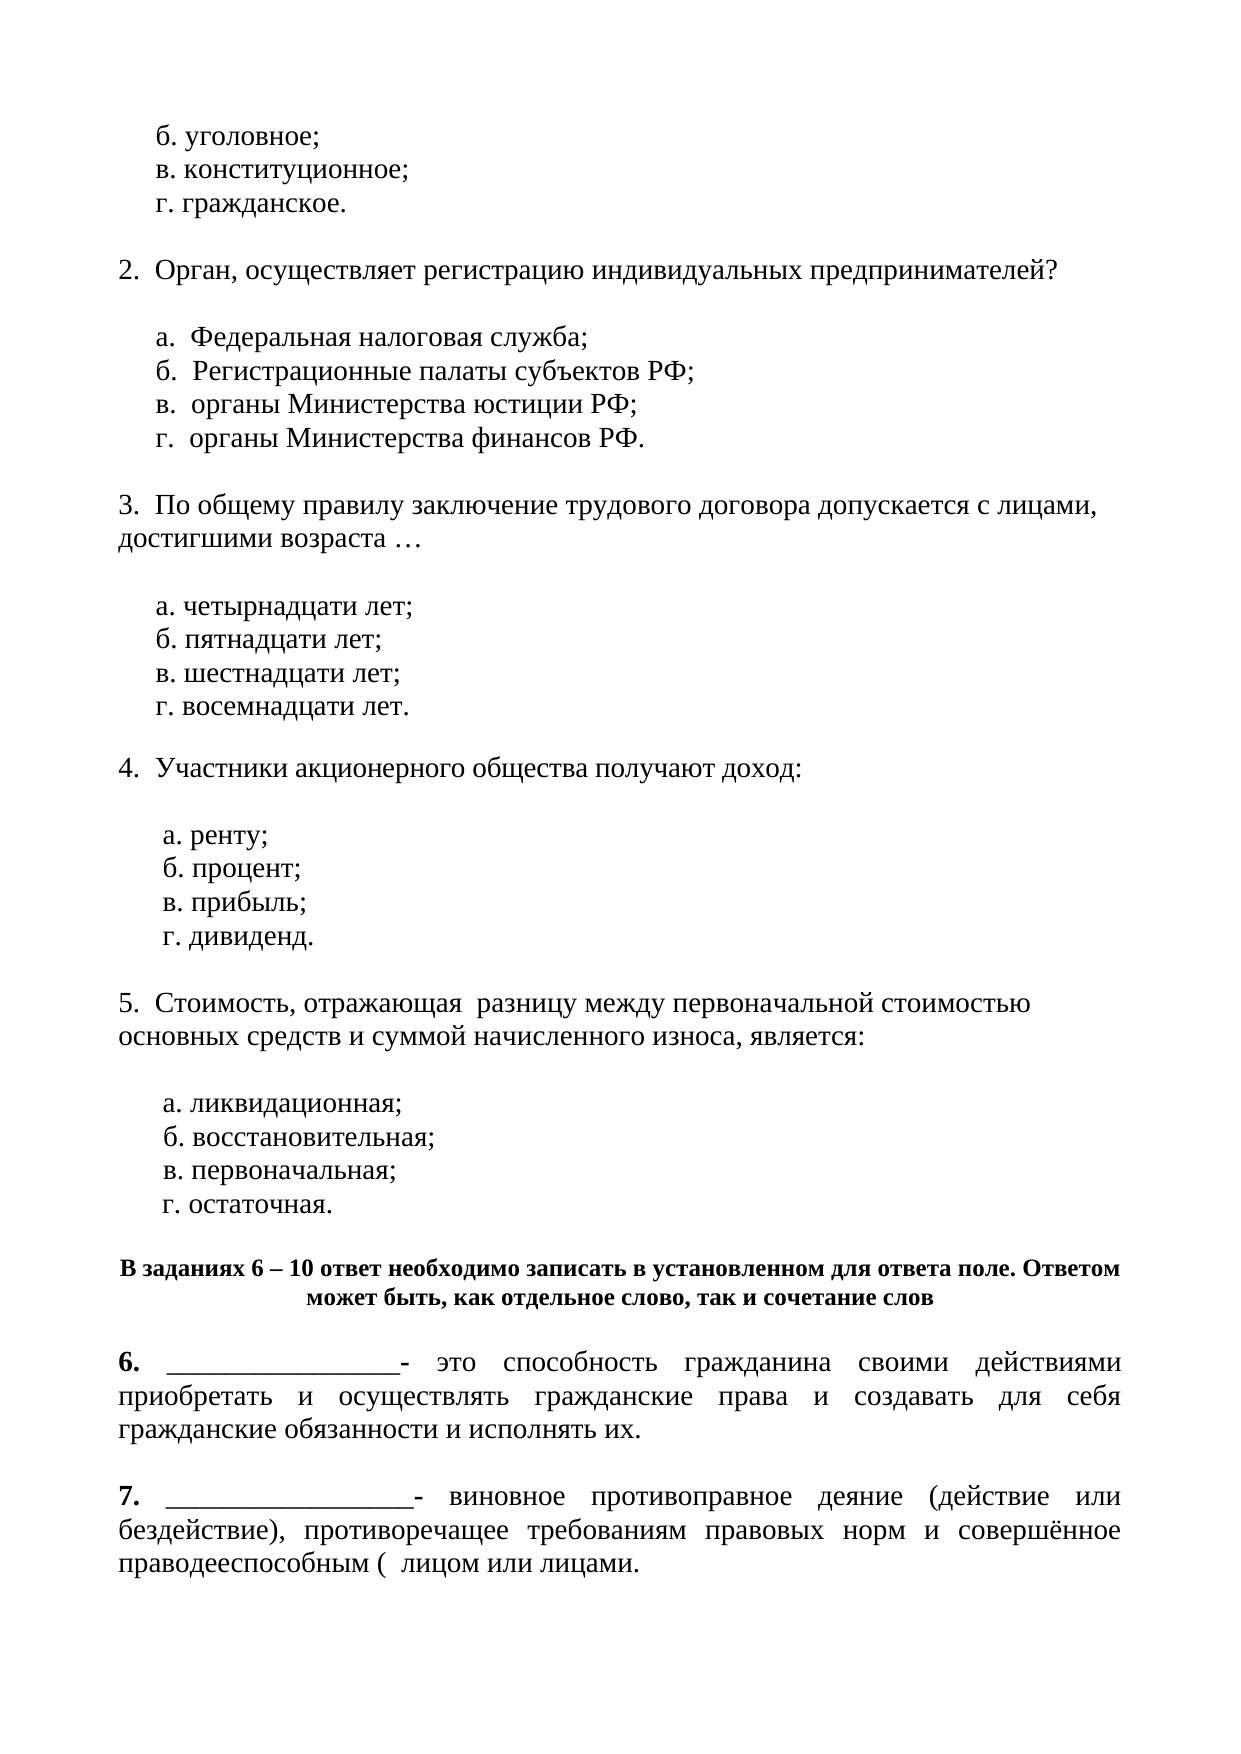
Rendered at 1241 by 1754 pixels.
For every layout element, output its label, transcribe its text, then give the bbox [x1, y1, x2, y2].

text г. органы Министерства финансов РФ. [118, 420, 1122, 453]
text г. дивиденд. [162, 918, 1122, 951]
text г. восемнадцати лет. [118, 688, 1122, 722]
text в. прибыль; [162, 884, 1122, 918]
text В заданиях 6 – 10 ответ необходимо записать в установленном для ответа поле. Ответом может быть, как отдельное слово, так и сочетание слов [118, 1253, 1122, 1311]
text б. восстановительная; [156, 1119, 1122, 1152]
text 3. По общему правилу заключение трудового договора допускается с лицами, достигшими возраста … [118, 487, 1122, 554]
text б. процент; [162, 851, 1122, 884]
text 2. Орган, осуществляет регистрацию индивидуальных предпринимателей? [118, 252, 1122, 286]
text б. пятнадцати лет; [118, 621, 1122, 655]
text в. шестнадцати лет; [118, 655, 1122, 688]
text а. Федеральная налоговая служба; [118, 319, 1122, 353]
text б. Регистрационные палаты субъектов РФ; [118, 353, 1122, 386]
text 7. _________________- виновное противоправное деяние (действие или бездействие), противоречащее требованиям правовых норм и совершённое праводееспособным ( лицом или лицами. [118, 1478, 1122, 1579]
text 4. Участники акционерного общества получают доход: [118, 750, 1122, 783]
text в. конституционное; [118, 152, 1122, 185]
text г. остаточная. [118, 1186, 1122, 1219]
text 5. Стоимость, отражающая разницу между первоначальной стоимостью основных средств и суммой начисленного износа, является: [118, 985, 1122, 1052]
text в. органы Министерства юстиции РФ; [118, 386, 1122, 420]
text в. первоначальная; [156, 1152, 1122, 1186]
text a. ренту; [162, 817, 1122, 851]
text а. четырнадцати лет; [118, 588, 1122, 621]
text г. гражданское. [118, 185, 1122, 219]
text б. уголовное; [118, 118, 1122, 152]
text 6. ________________- это способность гражданина своими действиями приобретать и осуществлять гражданские права и создавать для себя гражданские обязанности и исполнять их. [118, 1344, 1122, 1445]
text а. ликвидационная; [148, 1085, 1122, 1119]
